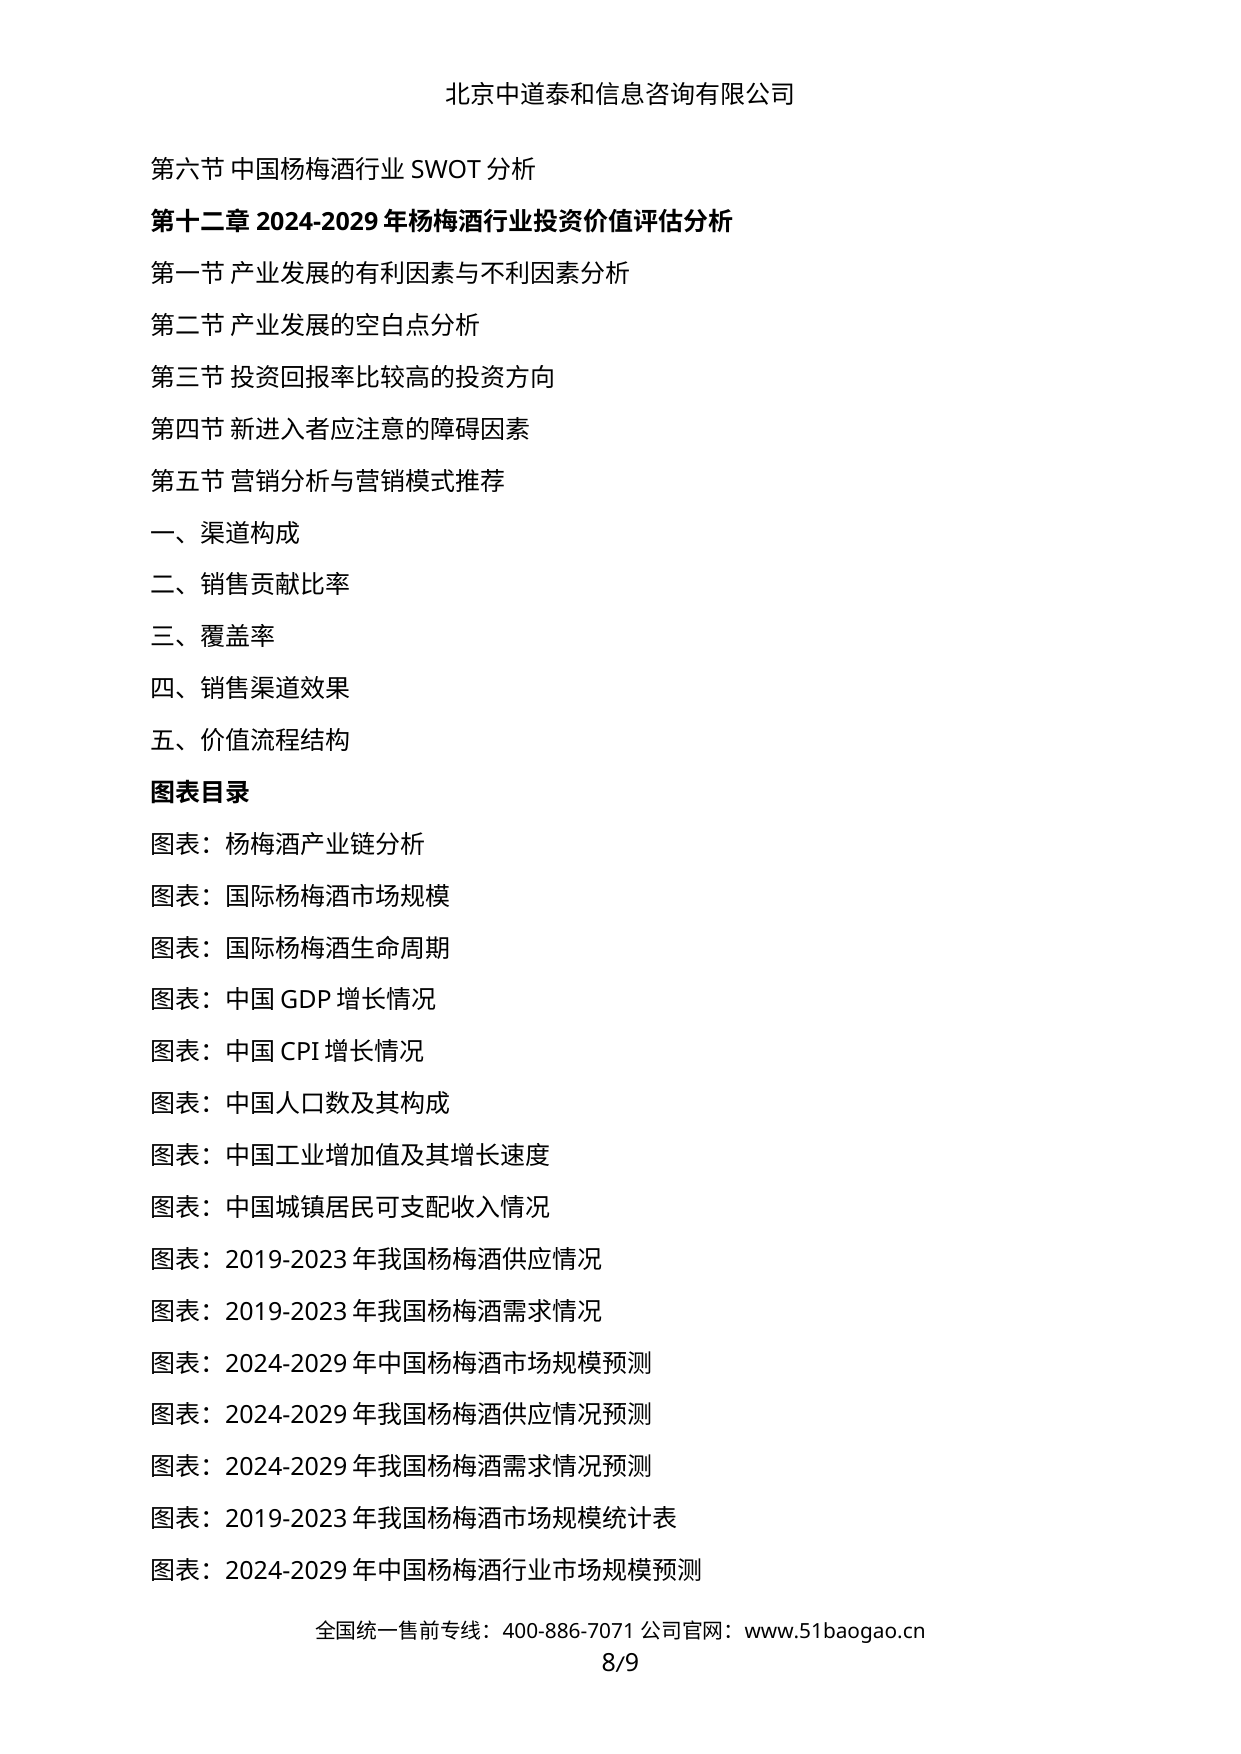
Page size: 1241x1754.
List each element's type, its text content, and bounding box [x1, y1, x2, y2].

text 图表：2024-2029年中国杨梅酒市场规模预测 [150, 1343, 1090, 1379]
text 图表目录 [150, 772, 1090, 809]
text 二、销售贡献比率 [150, 565, 1090, 601]
text 图表：2024-2029年我国杨梅酒需求情况预测 [150, 1447, 1090, 1483]
text 第一节 产业发展的有利因素与不利因素分析 [150, 254, 1090, 290]
text 图表：2019-2023年我国杨梅酒供应情况 [150, 1239, 1090, 1276]
text 图表：中国工业增加值及其增长速度 [150, 1136, 1090, 1172]
text 图表：杨梅酒产业链分析 [150, 824, 1090, 861]
text 图表：2019-2023年我国杨梅酒市场规模统计表 [150, 1499, 1090, 1535]
text 图表：中国CPI增长情况 [150, 1032, 1090, 1068]
text 第五节 营销分析与营销模式推荐 [150, 461, 1090, 497]
text 图表：中国城镇居民可支配收入情况 [150, 1187, 1090, 1224]
text 三、覆盖率 [150, 617, 1090, 653]
text 图表：国际杨梅酒生命周期 [150, 928, 1090, 964]
text 第十二章 2024-2029年杨梅酒行业投资价值评估分析 [150, 202, 1090, 238]
text 图表：2024-2029年中国杨梅酒行业市场规模预测 [150, 1551, 1090, 1587]
text 第六节 中国杨梅酒行业SWOT分析 [150, 150, 1090, 186]
text 图表：2024-2029年我国杨梅酒供应情况预测 [150, 1395, 1090, 1431]
text 第三节 投资回报率比较高的投资方向 [150, 357, 1090, 394]
text 图表：中国GDP增长情况 [150, 980, 1090, 1016]
text 一、渠道构成 [150, 513, 1090, 549]
text 五、价值流程结构 [150, 721, 1090, 757]
text 图表：国际杨梅酒市场规模 [150, 876, 1090, 912]
text 第二节 产业发展的空白点分析 [150, 306, 1090, 342]
text 图表：中国人口数及其构成 [150, 1084, 1090, 1120]
text 第四节 新进入者应注意的障碍因素 [150, 409, 1090, 446]
text 四、销售渠道效果 [150, 669, 1090, 705]
text 图表：2019-2023年我国杨梅酒需求情况 [150, 1291, 1090, 1327]
